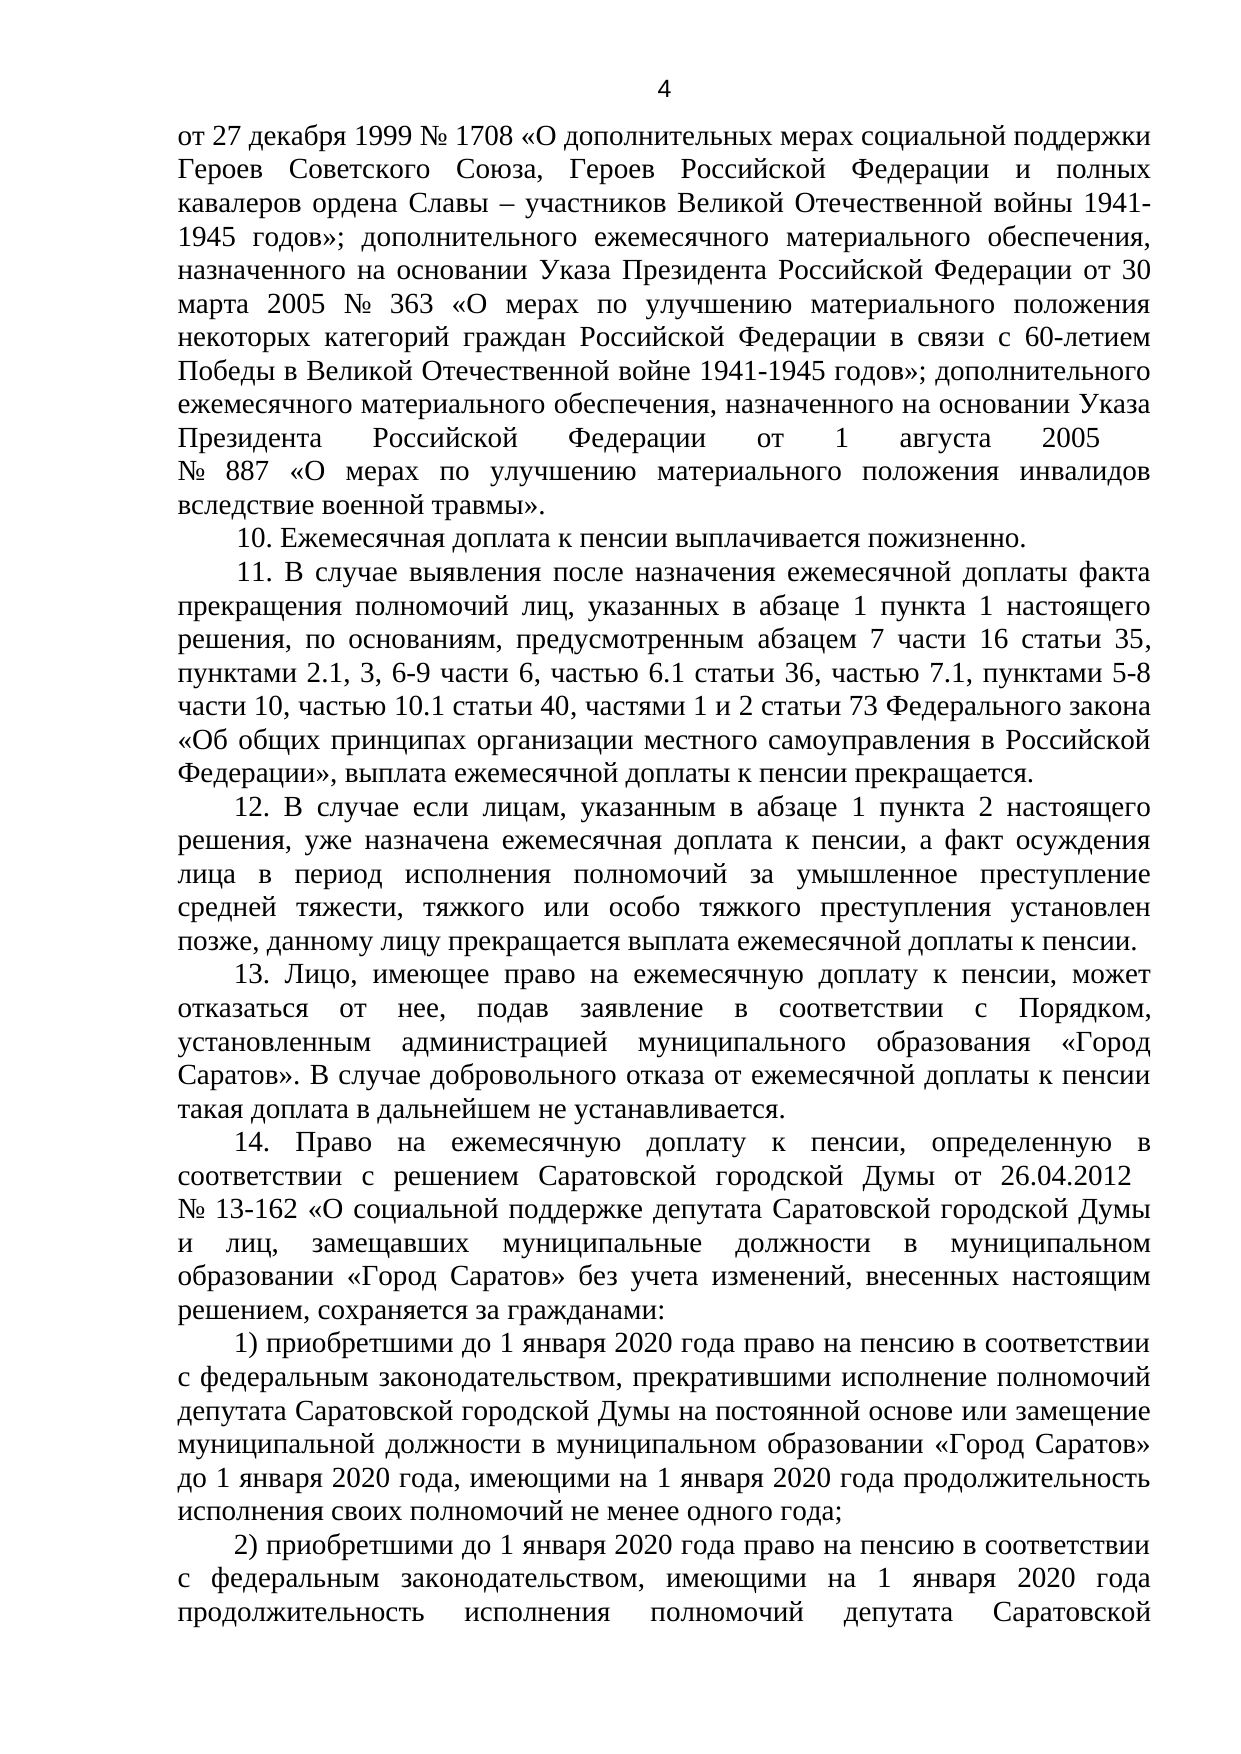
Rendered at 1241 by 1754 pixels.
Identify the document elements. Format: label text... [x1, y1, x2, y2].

text 11. В случае выявления после назначения ежемесячной доплаты факта прекращения полномочий лиц, указанных в абзаце 1 пункта 1 настоящего решения, по основаниям, предусмотренным абзацем 7 части 16 статьи 35, пунктами 2.1, 3, 6-9 части 6, частью 6.1 статьи 36, частью 7.1, пунктами 5-8 части 10, частью 10.1 статьи 40, частями 1 и 2 статьи 73 Федерального закона «Об общих принципах организации местного самоуправления в Российской Федерации», выплата ежемесячной доплаты к пенсии прекращается. [177, 554, 1152, 789]
text 13. Лицо, имеющее право на ежемесячную доплату к пенсии, может отказаться от нее, подав заявление в соответствии с Порядком, установленным администрацией муниципального образования «Город Саратов». В случае добровольного отказа от ежемесячной доплаты к пенсии такая доплата в дальнейшем не устанавливается. [177, 957, 1152, 1124]
text 12. В случае если лицам, указанным в абзаце 1 пункта 2 настоящего решения, уже назначена ежемесячная доплата к пенсии, а факт осуждения лица в период исполнения полномочий за умышленное преступление средней тяжести, тяжкого или особо тяжкого преступления установлен позже, данному лицу прекращается выплата ежемесячной доплаты к пенсии. [177, 789, 1152, 957]
text 1) приобретшими до 1 января 2020 года право на пенсию в соответствии с федеральным законодательством, прекратившими исполнение полномочий депутата Саратовской городской Думы на постоянной основе или замещение муниципальной должности в муниципальном образовании «Город Саратов» до 1 января 2020 года, имеющими на 1 января 2020 года продолжительность исполнения своих полномочий не менее одного года; [177, 1326, 1152, 1527]
text 10. Ежемесячная доплата к пенсии выплачивается пожизненно. [177, 521, 1152, 554]
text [177, 118, 1152, 521]
text 14. Право на ежемесячную доплату к пенсии, определенную в соответствии с решением Саратовской городской Думы от 26.04.2012 № 13-162 «О социальной поддержке депутата Саратовской городской Думы и лиц, замещавших муниципальные должности в муниципальном образовании «Город Саратов» без учета изменений, внесенных настоящим решением, сохраняется за гражданами: [177, 1124, 1152, 1326]
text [177, 1527, 1152, 1627]
